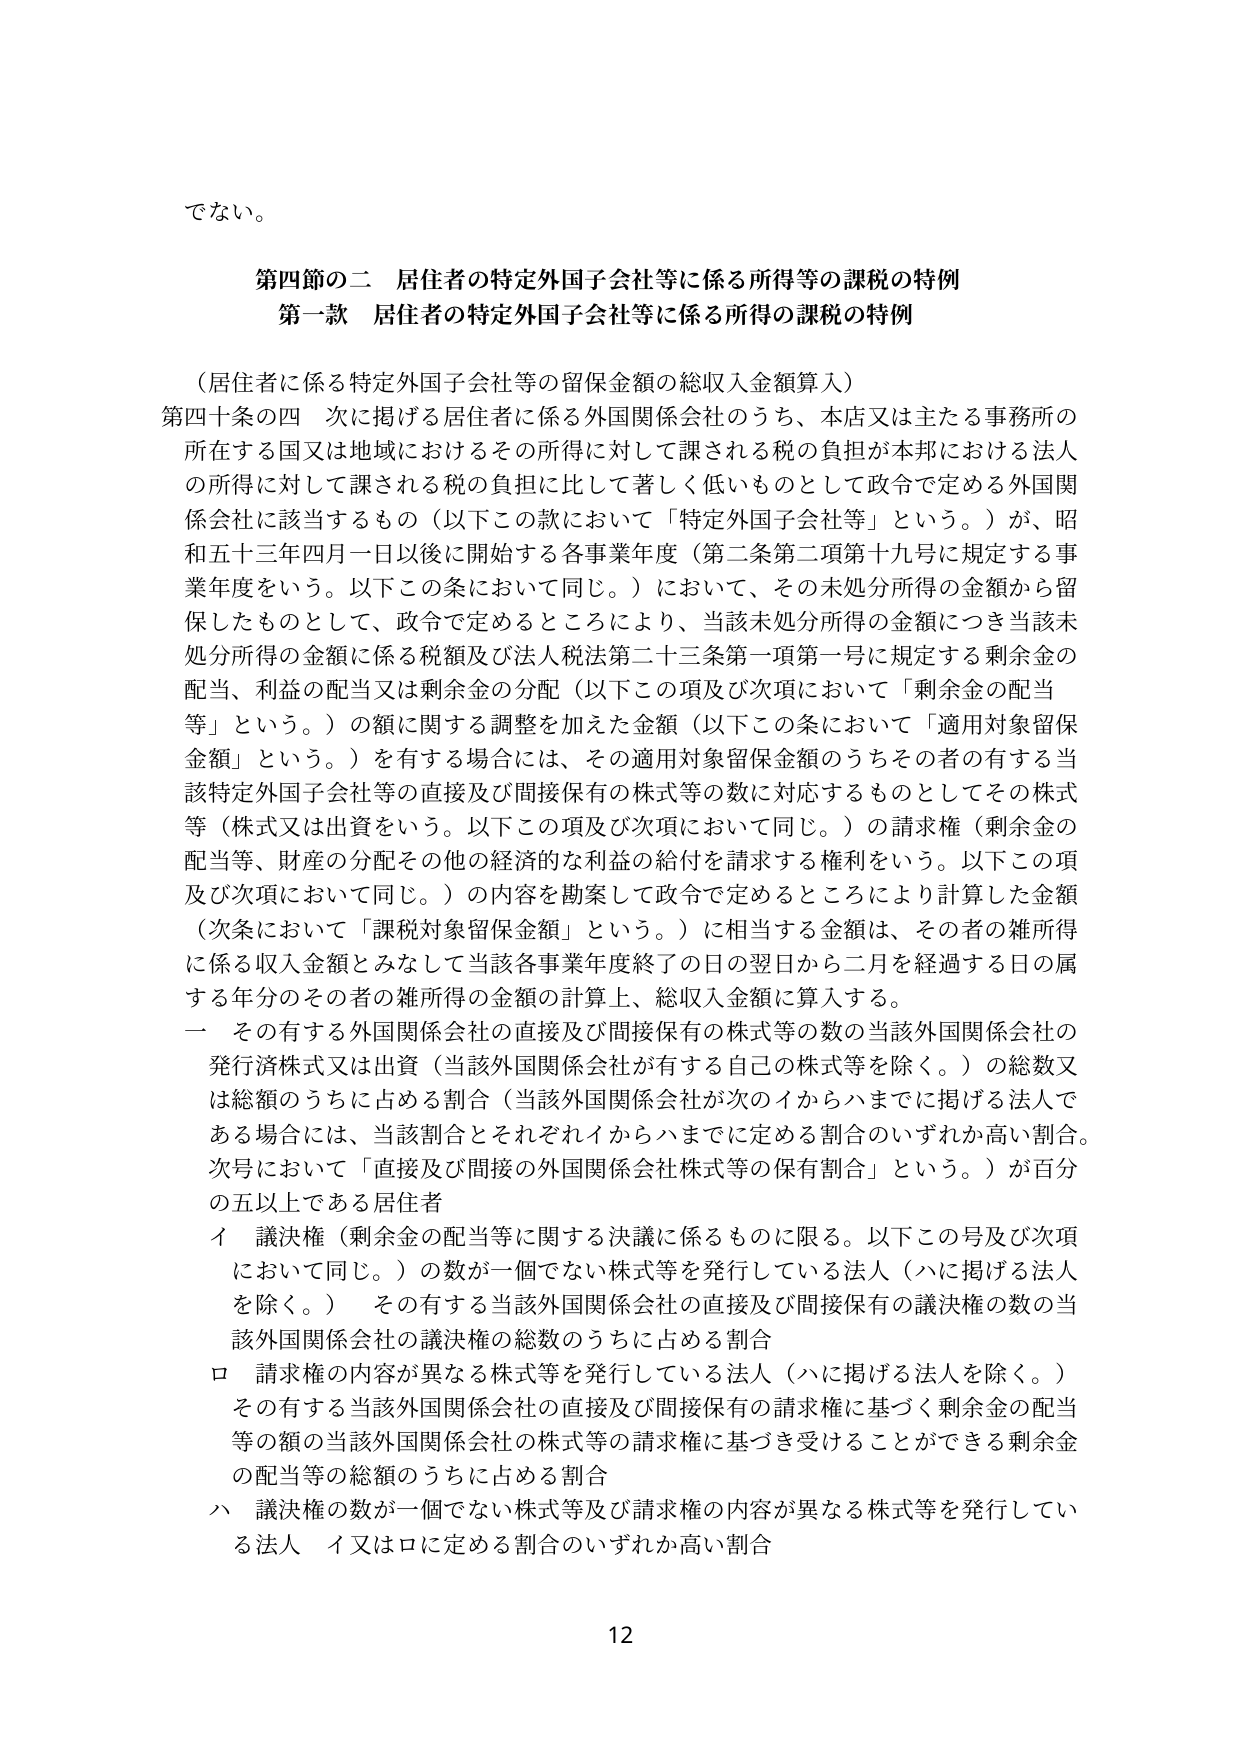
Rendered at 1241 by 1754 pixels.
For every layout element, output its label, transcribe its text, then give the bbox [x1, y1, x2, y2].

text 第四十条の四 次に掲げる居住者に係る外国関係会社のうち、本店又は主たる事務所の所在する国又は地域におけるその所得に対して課される税の負担が本邦における法人の所得に対して課される税の負担に比して著しく低いものとして政令で定める外国関係会社に該当するもの（以下この款において「特定外国子会社等」という。）が、昭和五十三年四月一日以後に開始する各事業年度（第二条第二項第十九号に規定する事業年度をいう。以下この条において同じ。）において、その未処分所得の金額から留保したものとして、政令で定めるところにより、当該未処分所得の金額につき当該未処分所得の金額に係る税額及び法人税法第二十三条第一項第一号に規定する剰余金の配当、利益の配当又は剰余金の分配（以下この項及び次項において「剰余金の配当等」という。）の額に関する調整を加えた金額（以下この条において「適用対象留保金額」という。）を有する場合には、その適用対象留保金額のうちその者の有する当該特定外国子会社等の直接及び間接保有の株式等の数に対応するものとしてその株式等（株式又は出資をいう。以下この項及び次項において同じ。）の請求権（剰余金の配当等、財産の分配その他の経済的な利益の給付を請求する権利をいう。以下この項及び次項において同じ。）の内容を勘案して政令で定めるところにより計算した金額（次条において「課税対象留保金額」という。）に相当する金額は、その者の雑所得に係る収入金額とみなして当該各事業年度終了の日の翌日から二月を経過する日の属する年分のその者の雑所得の金額の計算上、総収入金額に算入する。 [161, 399, 1079, 1014]
text イ 議決権（剰余金の配当等に関する決議に係るものに限る。以下この号及び次項において同じ。）の数が一個でない株式等を発行している法人（ハに掲げる法人を除く。） その有する当該外国関係会社の直接及び間接保有の議決権の数の当該外国関係会社の議決権の総数のうちに占める割合 [207, 1219, 1079, 1355]
text ハ 議決権の数が一個でない株式等及び請求権の内容が異なる株式等を発行している法人 イ又はロに定める割合のいずれか高い割合 [207, 1492, 1079, 1560]
text （居住者に係る特定外国子会社等の留保金額の総収入金額算入） [184, 364, 1079, 399]
text 第一款 居住者の特定外国子会社等に係る所得の課税の特例 [276, 296, 1079, 330]
text 第四節の二 居住者の特定外国子会社等に係る所得等の課税の特例 [253, 262, 1079, 296]
text 一 その有する外国関係会社の直接及び間接保有の株式等の数の当該外国関係会社の発行済株式又は出資（当該外国関係会社が有する自己の株式等を除く。）の総数又は総額のうちに占める割合（当該外国関係会社が次のイからハまでに掲げる法人である場合には、当該割合とそれぞれイからハまでに定める割合のいずれか高い割合。次号において「直接及び間接の外国関係会社株式等の保有割合」という。）が百分の五以上である居住者 [184, 1014, 1079, 1219]
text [161, 194, 1079, 228]
text ロ 請求権の内容が異なる株式等を発行している法人（ハに掲げる法人を除く。） その有する当該外国関係会社の直接及び間接保有の請求権に基づく剰余金の配当等の額の当該外国関係会社の株式等の請求権に基づき受けることができる剰余金の配当等の総額のうちに占める割合 [207, 1355, 1079, 1492]
